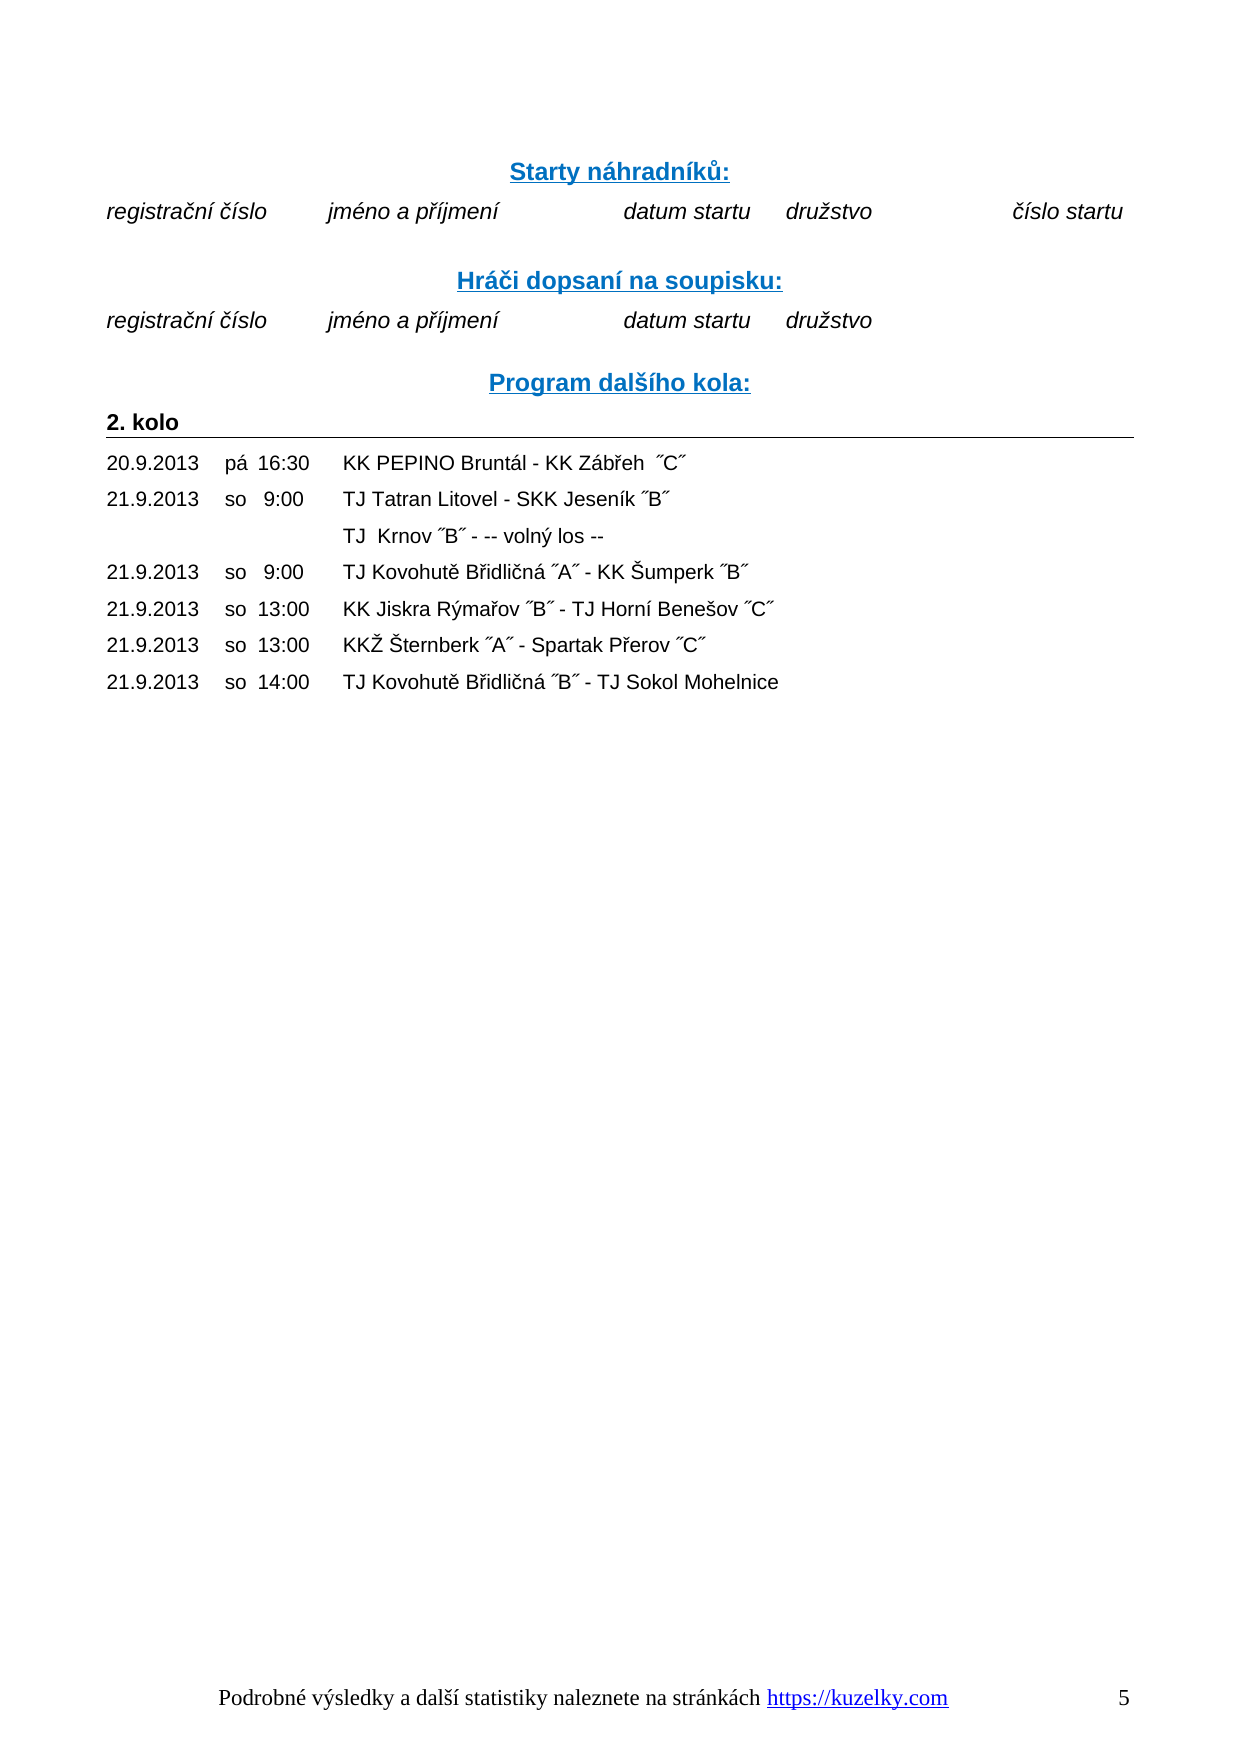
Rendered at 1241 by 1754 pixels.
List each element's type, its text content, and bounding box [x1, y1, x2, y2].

text 20.9.2013 pá 16:30 KK PEPINO Bruntál - KK Zábřeh ˝C˝ [106, 451, 1134, 475]
text registrační číslo jméno a příjmení datum startu družstvo číslo startu [106, 198, 1134, 224]
text 21.9.2013 so 13:00 KK Jiskra Rýmařov ˝B˝ - TJ Horní Benešov ˝C˝ [106, 597, 1134, 621]
text Hráči dopsaní na soupisku: [94, 237, 1145, 294]
text registrační číslo jméno a příjmení datum startu družstvo [106, 307, 1134, 333]
text TJ Krnov ˝B˝ - -- volný los -- [106, 524, 1134, 548]
text 21.9.2013 so 9:00 TJ Kovohutě Břidličná ˝A˝ - KK Šumperk ˝B˝ [106, 560, 1134, 584]
text Program dalšího kola: [94, 367, 1145, 396]
text 21.9.2013 so 13:00 KKŽ Šternberk ˝A˝ - Spartak Přerov ˝C˝ [106, 633, 1134, 657]
text Starty náhradníků: [94, 157, 1145, 186]
text 21.9.2013 so 9:00 TJ Tatran Litovel - SKK Jeseník ˝B˝ [106, 487, 1134, 511]
text 21.9.2013 so 14:00 TJ Kovohutě Břidličná ˝B˝ - TJ Sokol Mohelnice [106, 669, 1134, 693]
text 2. kolo [106, 409, 1134, 437]
